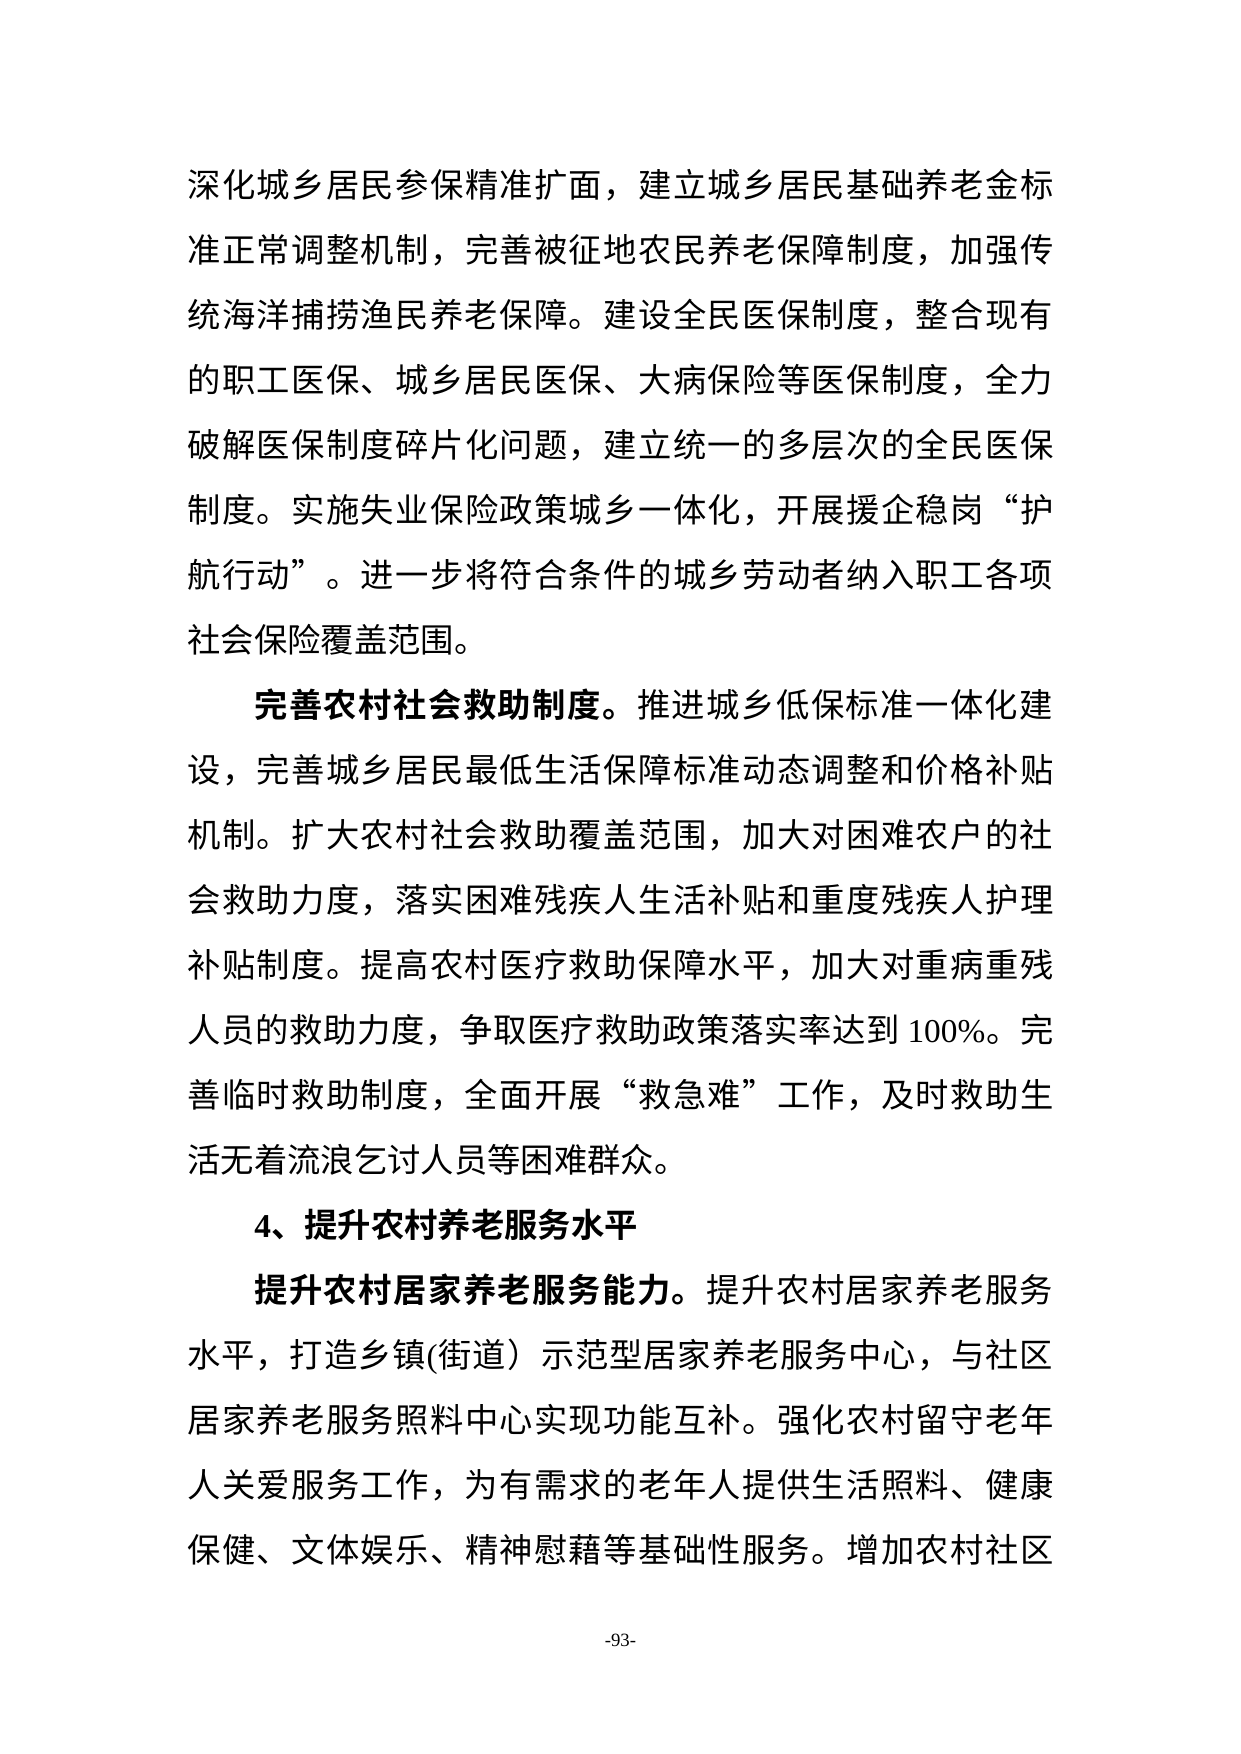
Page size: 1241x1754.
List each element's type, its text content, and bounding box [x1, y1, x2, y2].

text 4、提升农村养老服务水平 [187, 1190, 1053, 1255]
text 完善农村社会救助制度。推进城乡低保标准一体化建设，完善城乡居民最低生活保障标准动态调整和价格补贴机制。扩大农村社会救助覆盖范围，加大对困难农户的社会救助力度，落实困难残疾人生活补贴和重度残疾人护理补贴制度。提高农村医疗救助保障水平，加大对重病重残人员的救助力度，争取医疗救助政策落实率达到100%。完善临时救助制度，全面开展“救急难”工作，及时救助生活无着流浪乞讨人员等困难群众。 [187, 670, 1053, 1190]
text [187, 1255, 1053, 1580]
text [187, 150, 1053, 670]
